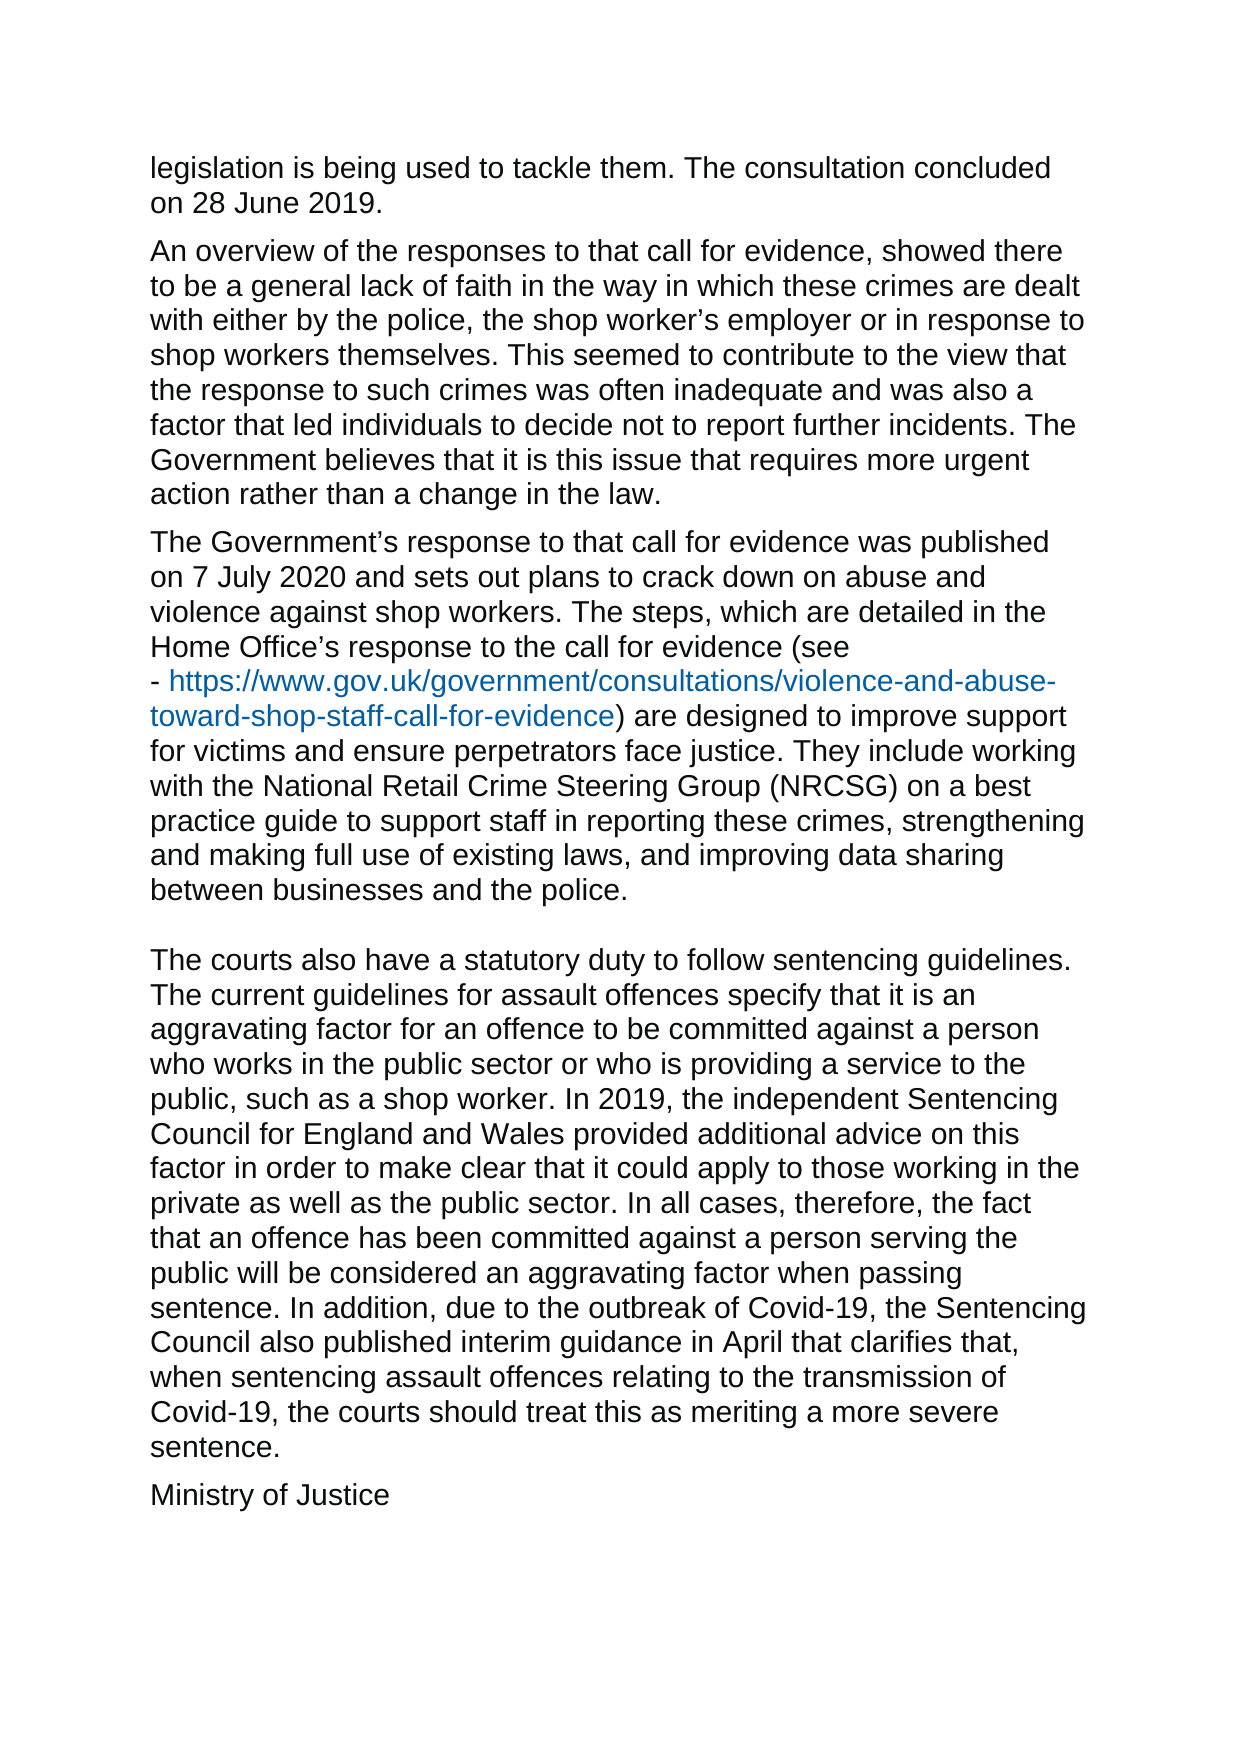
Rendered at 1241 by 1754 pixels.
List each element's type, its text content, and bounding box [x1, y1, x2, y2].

text The Government’s response to that call for evidence was published on 7 July 2020 and sets out plans to crack down on abuse and violence against shop workers. The steps, which are detailed in the Home Office’s response to the call for evidence (see - https://www.gov.uk/government/consultations/violence-and-abuse-toward-shop-staff-call-for-evidence) are designed to improve support for victims and ensure perpetrators face justice. They include working with the National Retail Crime Steering Group (NRCSG) on a best practice guide to support staff in reporting these crimes, strengthening and making full use of existing laws, and improving data sharing between businesses and the police. The courts also have a statutory duty to follow sentencing guidelines. The current guidelines for assault offences specify that it is an aggravating factor for an offence to be committed against a person who works in the public sector or who is providing a service to the public, such as a shop worker. In 2019, the independent Sentencing Council for England and Wales provided additional advice on this factor in order to make clear that it could apply to those working in the private as well as the public sector. In all cases, therefore, the fact that an offence has been committed against a person serving the public will be considered an aggravating factor when passing sentence. In addition, due to the outbreak of Covid-19, the Sentencing Council also published interim guidance in April that clarifies that, when sentencing assault offences relating to the transmission of Covid-19, the courts should treat this as meriting a more severe sentence. [150, 524, 1090, 1463]
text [150, 150, 1090, 219]
text Ministry of Justice [150, 1477, 1090, 1511]
text An overview of the responses to that call for evidence, showed there to be a general lack of faith in the way in which these crimes are dealt with either by the police, the shop worker’s employer or in response to shop workers themselves. This seemed to contribute to the view that the response to such crimes was often inadequate and was also a factor that led individuals to decide not to report further incidents. The Government believes that it is this issue that requires more urgent action rather than a change in the law. [150, 233, 1090, 511]
